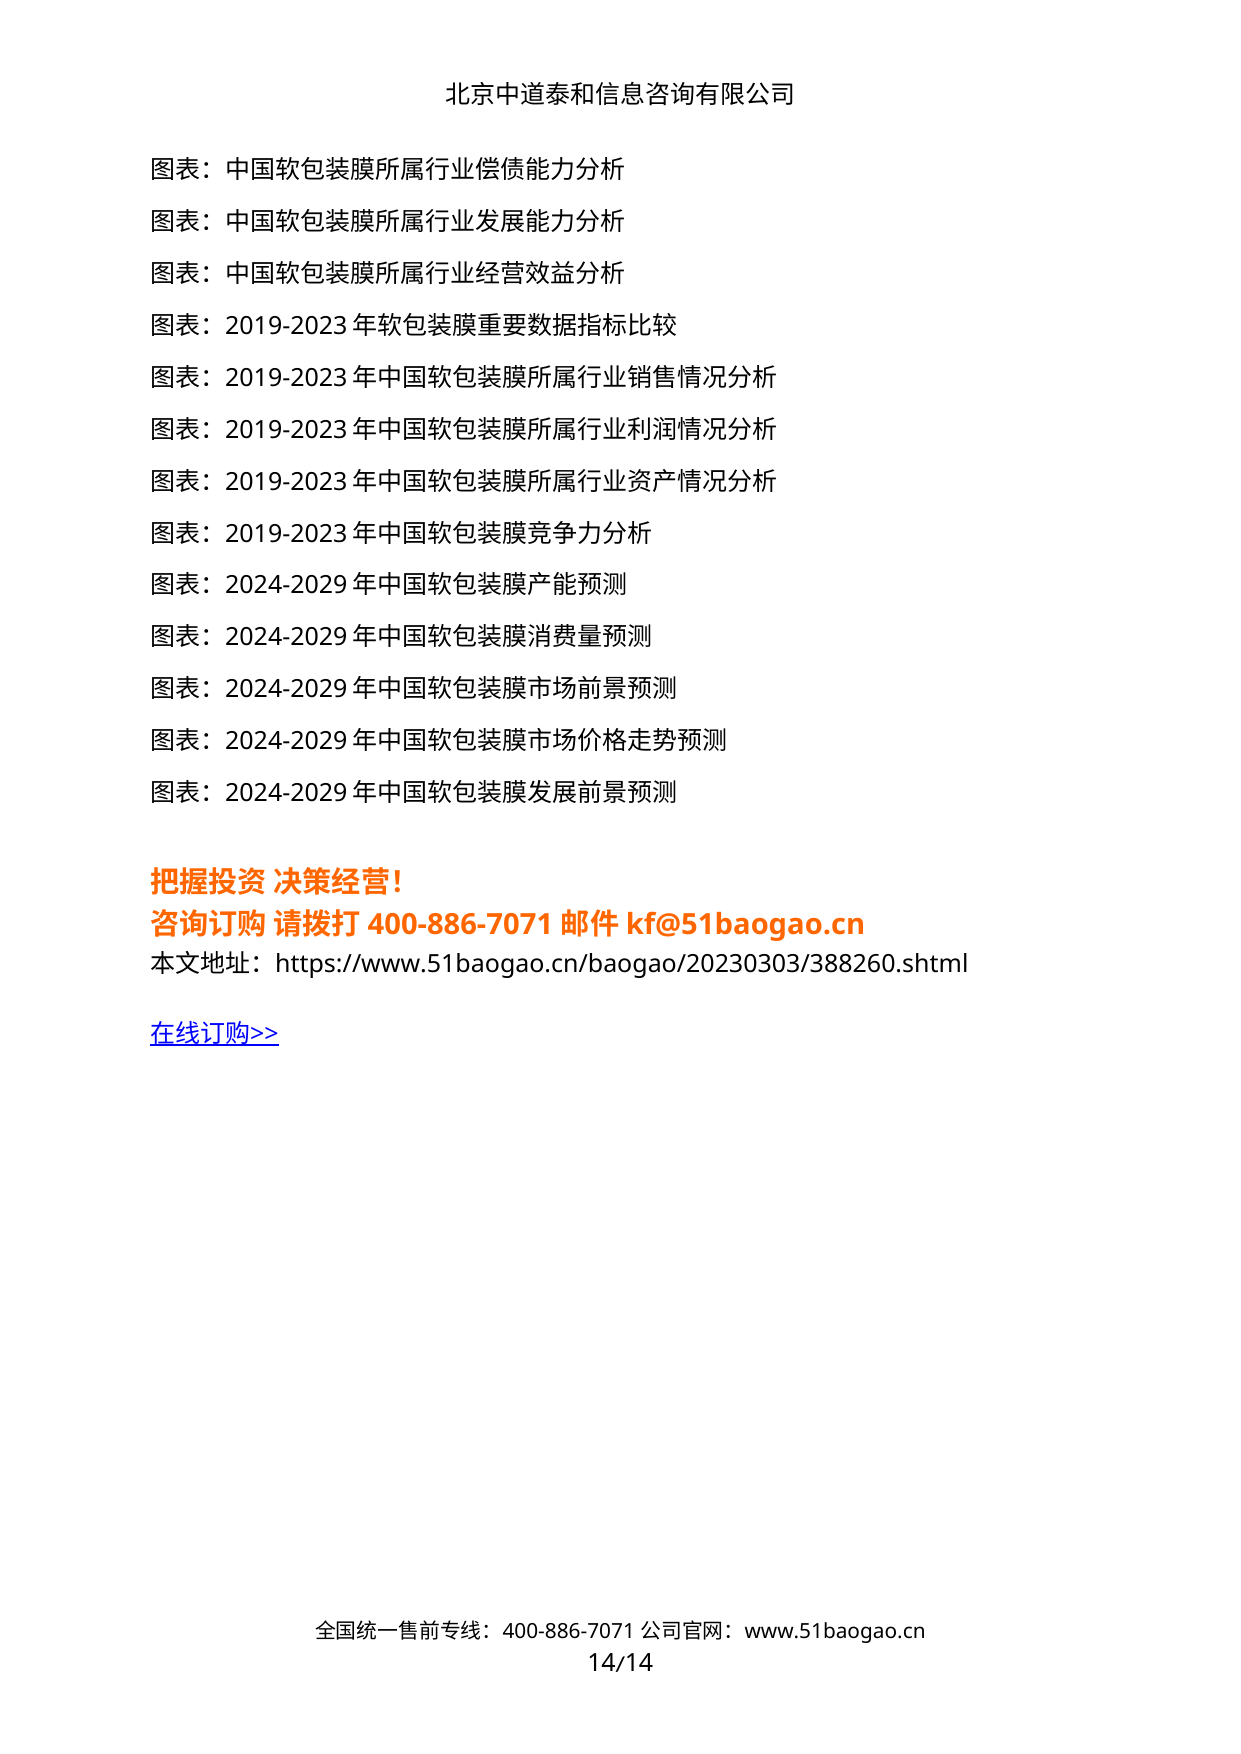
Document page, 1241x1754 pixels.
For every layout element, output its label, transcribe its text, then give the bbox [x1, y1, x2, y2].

text 图表：2019-2023年中国软包装膜所属行业利润情况分析 [150, 409, 1090, 446]
text 图表：2019-2023年中国软包装膜所属行业销售情况分析 [150, 357, 1090, 394]
text 图表：2024-2029年中国软包装膜发展前景预测 [150, 772, 1090, 809]
text 把握投资 决策经营！咨询订购 请拨打 400-886-7071 邮件 kf@51baogao.cn本文地址：https://www.51baogao.cn/baogao/20230303/388260.shtml [150, 824, 1090, 979]
text 图表：中国软包装膜所属行业发展能力分析 [150, 202, 1090, 238]
text 图表：2024-2029年中国软包装膜产能预测 [150, 565, 1090, 601]
text 图表：2024-2029年中国软包装膜市场前景预测 [150, 669, 1090, 705]
text 在线订购>> [150, 979, 1090, 1050]
text 图表：中国软包装膜所属行业偿债能力分析 [150, 150, 1090, 186]
text 图表：2019-2023年中国软包装膜竞争力分析 [150, 513, 1090, 549]
text 图表：2019-2023年软包装膜重要数据指标比较 [150, 306, 1090, 342]
text 图表：2019-2023年中国软包装膜所属行业资产情况分析 [150, 461, 1090, 497]
text 图表：2024-2029年中国软包装膜消费量预测 [150, 617, 1090, 653]
text 图表：中国软包装膜所属行业经营效益分析 [150, 254, 1090, 290]
text 图表：2024-2029年中国软包装膜市场价格走势预测 [150, 721, 1090, 757]
